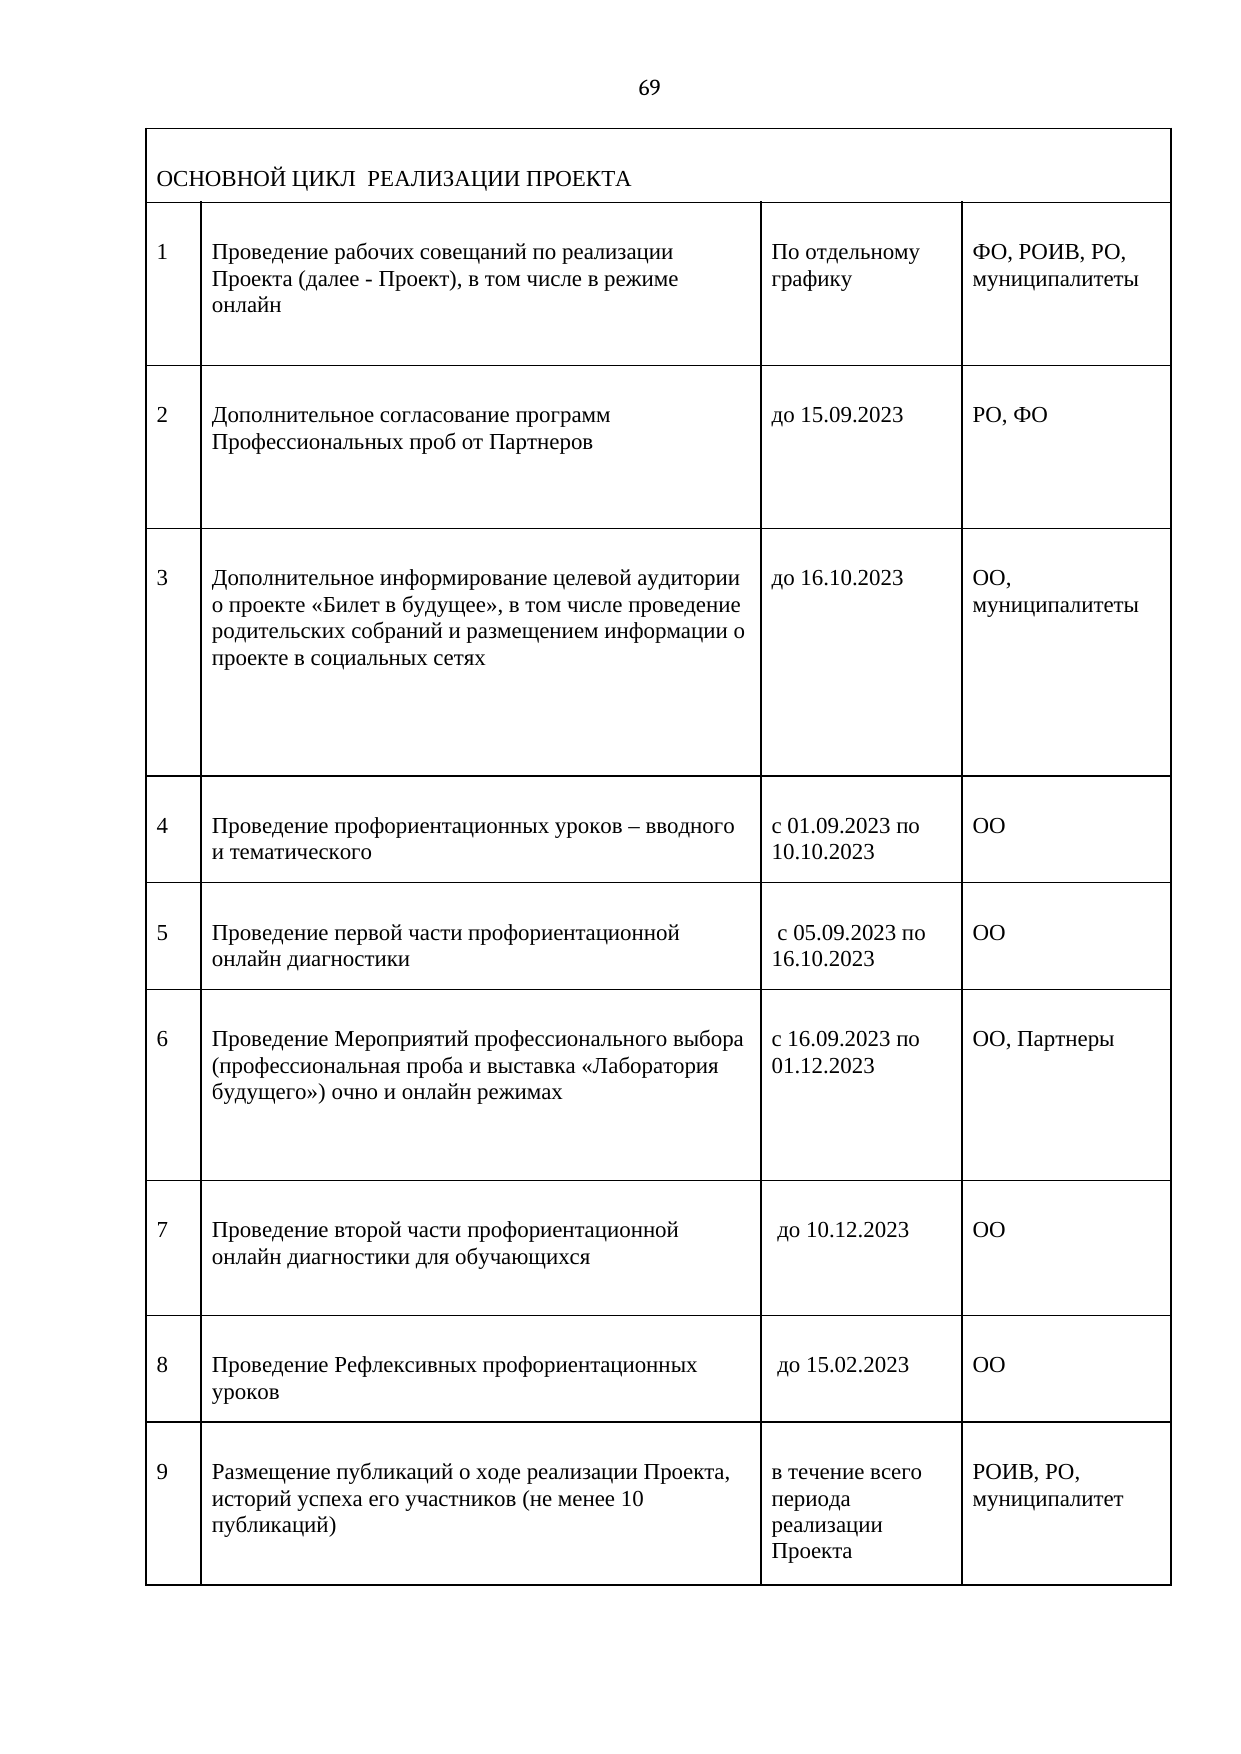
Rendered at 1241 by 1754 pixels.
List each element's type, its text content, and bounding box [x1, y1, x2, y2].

table_cell Проведение второй части профориентационной онлайн диагностики для обучающихся [202, 1181, 760, 1314]
table_cell 6 [147, 990, 200, 1179]
table_cell РО, ФО [963, 366, 1170, 527]
table_cell ОО [963, 883, 1170, 988]
table_cell ОО, муниципалитеты [963, 529, 1170, 775]
table_cell 8 [147, 1316, 200, 1421]
table_cell 4 [147, 777, 200, 882]
table_cell 3 [147, 529, 200, 775]
table_cell с 05.09.2023 по 16.10.2023 [762, 883, 961, 988]
table_cell с 01.09.2023 по 10.10.2023 [762, 777, 961, 882]
table_cell РОИВ, РО, муниципалитет [963, 1423, 1170, 1584]
table_cell 2 [147, 366, 200, 527]
table_cell 9 [147, 1423, 200, 1584]
table_cell в течение всего периода реализации Проекта [762, 1423, 961, 1584]
table_cell ОО, Партнеры [963, 990, 1170, 1179]
table_cell Проведение Мероприятий профессионального выбора (профессиональная проба и выставка «Лаборатория будущего») очно и онлайн режимах [202, 990, 760, 1179]
table_cell Проведение первой части профориентационной онлайн диагностики [202, 883, 760, 988]
table_cell ОО [963, 1316, 1170, 1421]
table_cell Проведение профориентационных уроков – вводного и тематического [202, 777, 760, 882]
table_cell ФО, РОИВ, РО, муниципалитеты [963, 203, 1170, 364]
table_cell 7 [147, 1181, 200, 1314]
table_cell Проведение рабочих совещаний по реализации Проекта (далее - Проект), в том числе в режиме онлайн [202, 203, 760, 364]
table_cell ОО [963, 777, 1170, 882]
table_cell ОО [963, 1181, 1170, 1314]
table_cell По отдельному графику [762, 203, 961, 364]
table_cell Проведение Рефлексивных профориентационных уроков [202, 1316, 760, 1421]
table_cell с 16.09.2023 по 01.12.2023 [762, 990, 961, 1179]
table_cell до 15.02.2023 [762, 1316, 961, 1421]
table_cell ОСНОВНОЙ ЦИКЛ РЕАЛИЗАЦИИ ПРОЕКТА [147, 129, 1170, 201]
table_cell до 16.10.2023 [762, 529, 961, 775]
table_cell до 10.12.2023 [762, 1181, 961, 1314]
table_cell Размещение публикаций о ходе реализации Проекта, историй успеха его участников (не менее 10 публикаций) [202, 1423, 760, 1584]
table_cell до 15.09.2023 [762, 366, 961, 527]
table_cell Дополнительное информирование целевой аудитории о проекте «Билет в будущее», в том числе проведение родительских собраний и размещением информации о проекте в социальных сетях [202, 529, 760, 775]
table_cell 5 [147, 883, 200, 988]
table_cell 1 [147, 203, 200, 364]
table_cell Дополнительное согласование программ Профессиональных проб от Партнеров [202, 366, 760, 527]
